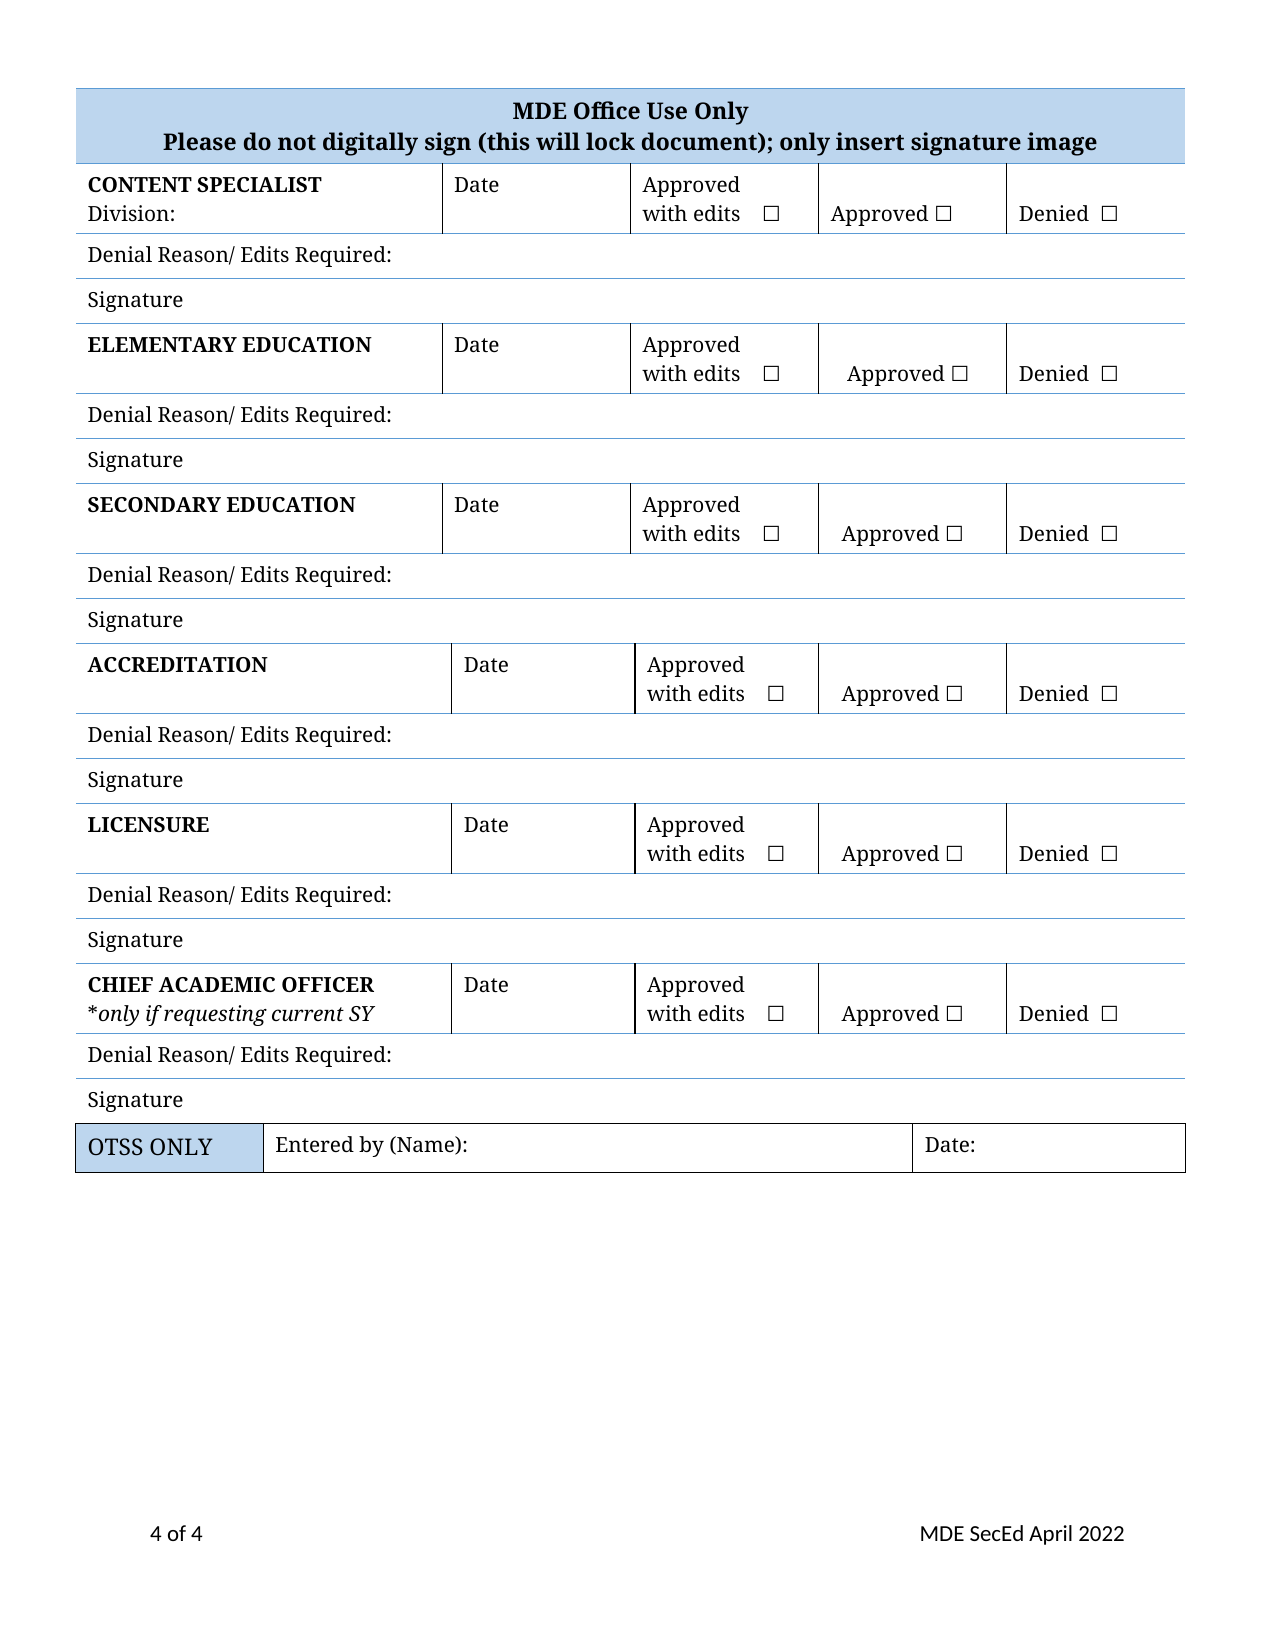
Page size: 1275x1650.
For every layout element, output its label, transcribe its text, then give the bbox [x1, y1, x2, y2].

table_cell CONTENT SPECIALIST Division: [76, 164, 442, 233]
table_cell LICENSURE [76, 804, 451, 873]
table_cell Denied [1007, 164, 1185, 233]
table_header MDE Office Use Only Please do not digitally sign (this will lock document); only insert signature image [76, 89, 1185, 163]
table_cell Signature [76, 599, 1185, 643]
table_cell Denial Reason/ Edits Required: [76, 554, 1185, 598]
table_cell Date [443, 324, 630, 393]
table_cell Approved with edits [636, 644, 818, 713]
table_cell Date [443, 164, 630, 233]
table_cell Denied [1007, 484, 1185, 553]
table_cell ELEMENTARY EDUCATION [76, 324, 442, 393]
table_cell Signature [76, 919, 1185, 963]
table_cell Date [443, 484, 630, 553]
table_cell Entered by (Name): [264, 1124, 912, 1172]
table_cell Date [452, 644, 634, 713]
table_cell Approved [819, 164, 1006, 233]
table_cell Approved [819, 324, 1006, 393]
table_cell Date [452, 964, 634, 1033]
table_cell CHIEF ACADEMIC OFFICER *only if requesting current SY [76, 964, 451, 1033]
table_cell Denial Reason/ Edits Required: [76, 394, 1185, 438]
table_cell Approved [819, 804, 1006, 873]
table_cell Denied [1007, 644, 1185, 713]
table_cell Approved with edits [631, 484, 818, 553]
table_cell Signature [76, 1079, 1185, 1123]
table_cell Denial Reason/ Edits Required: [76, 234, 1185, 278]
table_cell Approved with edits [631, 164, 818, 233]
table_cell Denial Reason/ Edits Required: [76, 1034, 1185, 1078]
table_cell Signature [76, 759, 1185, 803]
table_cell Denial Reason/ Edits Required: [76, 714, 1185, 758]
table_cell Approved [819, 644, 1006, 713]
table_cell OTSS ONLY [76, 1124, 263, 1172]
table_cell Approved [819, 964, 1006, 1033]
table_cell Denial Reason/ Edits Required: [76, 874, 1185, 918]
table_cell Approved [819, 484, 1006, 553]
table_cell Signature [76, 279, 1185, 323]
table_cell Signature [76, 439, 1185, 483]
table_cell SECONDARY EDUCATION [76, 484, 442, 553]
table_cell Denied [1007, 964, 1185, 1033]
table_cell Date [452, 804, 634, 873]
table_cell Denied [1007, 324, 1185, 393]
table_cell Denied [1007, 804, 1185, 873]
table_cell Approved with edits [636, 964, 818, 1033]
table_cell Date: [913, 1124, 1185, 1172]
table_cell ACCREDITATION [76, 644, 451, 713]
table_cell Approved with edits [636, 804, 818, 873]
table_cell Approved with edits [631, 324, 818, 393]
